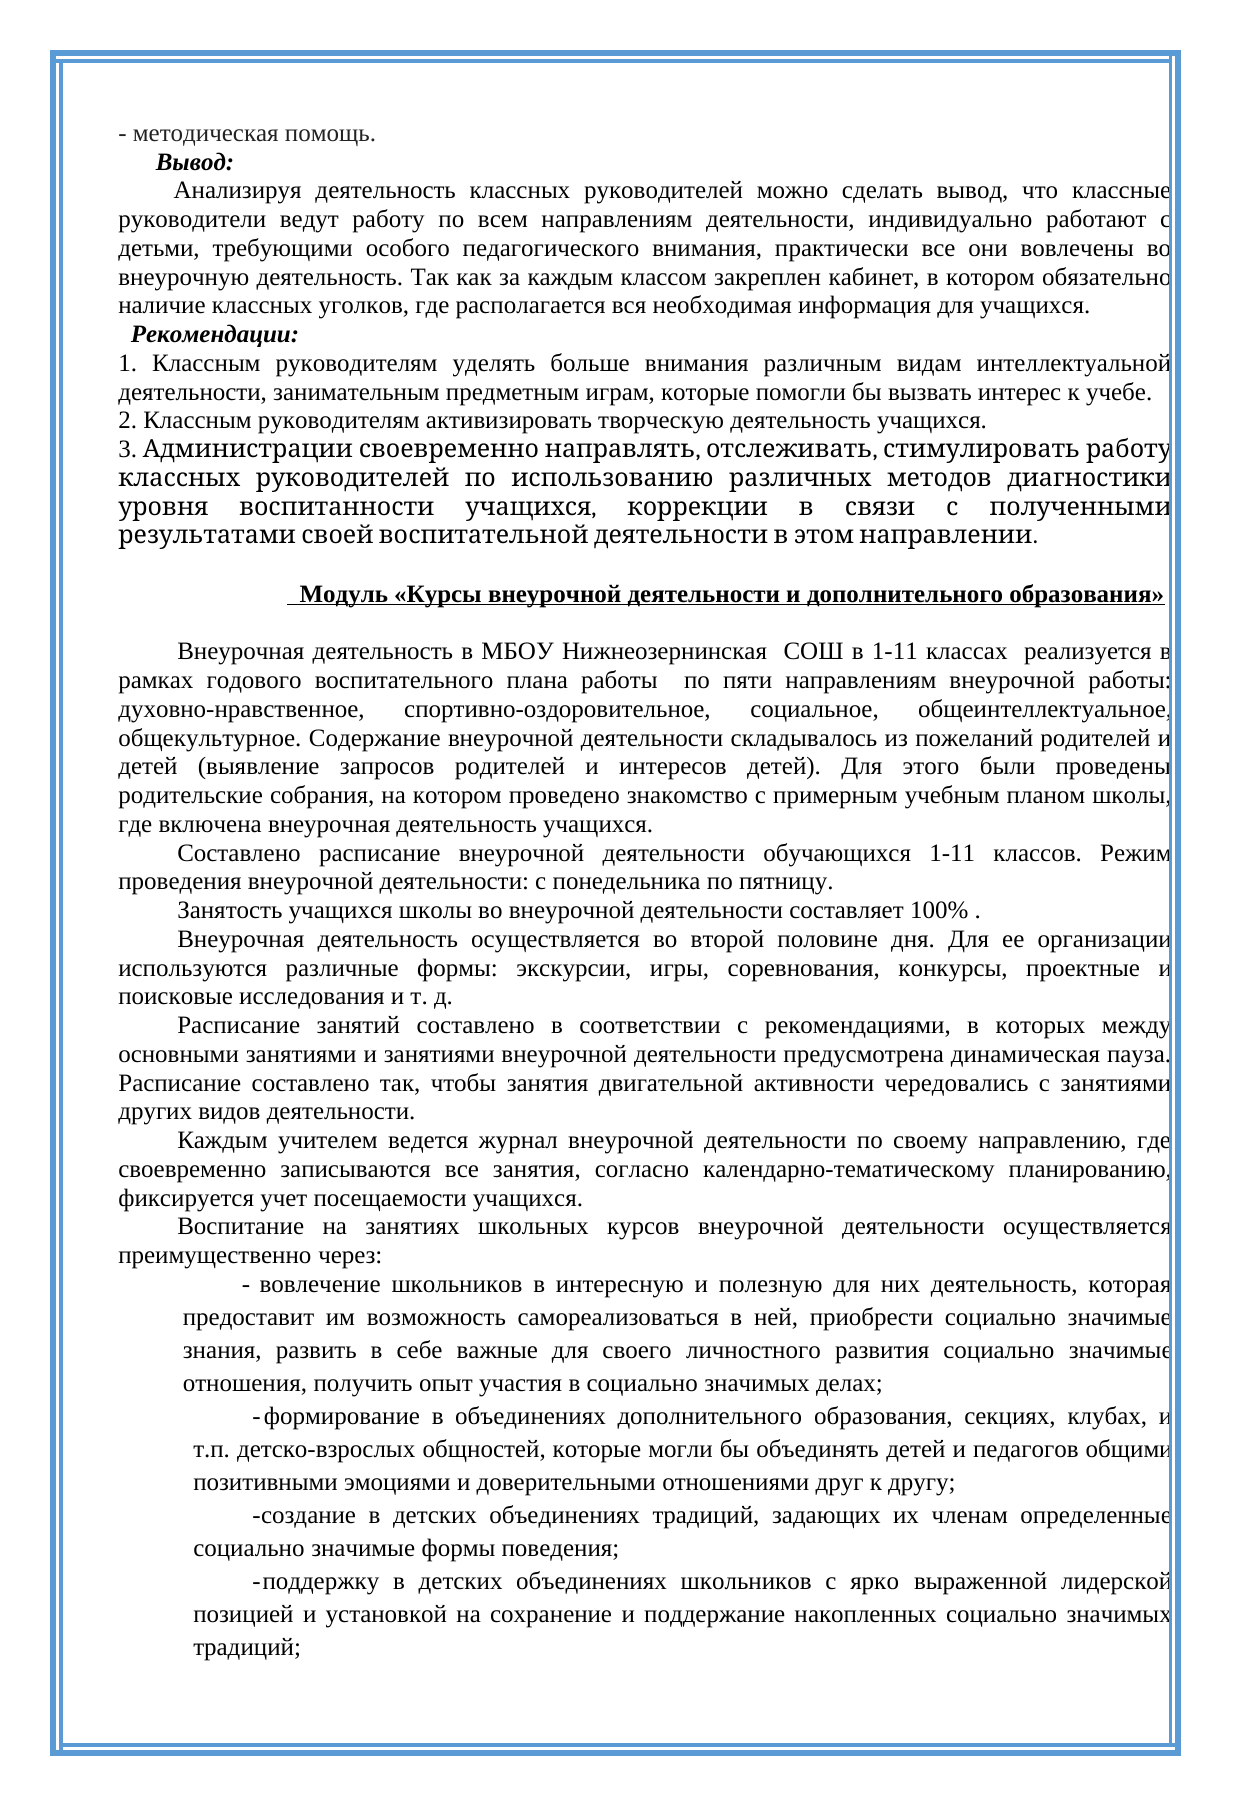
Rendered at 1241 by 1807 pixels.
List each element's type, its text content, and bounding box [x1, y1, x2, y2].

text 1. Классным руководителям уделять больше внимания различным видам интеллектуальной деятельности, занимательным предметным играм, которые помогли бы вызвать интерес к учебе. [118, 348, 1169, 406]
list вовлечение школьников в интересную и полезную для них деятельность, которая предоставит им возможность самореализоваться в ней, приобрести социально значимые знания, развить в себе важные для своего личностного развития социально значимые отношения, получить опыт участия в социально значимых делах; [183, 1269, 1169, 1397]
list поддержку в детских объединениях школьников с ярко выраженной лидерской позицией и установкой на сохранение и поддержание накопленных социально значимых традиций; [193, 1566, 1169, 1661]
text Модуль «Курсы внеурочной деятельности и дополнительного образования» [118, 579, 1169, 608]
text Воспитание на занятиях школьных курсов внеурочной деятельности осуществляется преимущественно через: [118, 1211, 1169, 1269]
list создание в детских объединениях традиций, задающих их членам определенные социально значимые формы поведения; [193, 1500, 1169, 1562]
text Расписание занятий составлено в соответствии с рекомендациями, в которых между основными занятиями и занятиями внеурочной деятельности предусмотрена динамическая пауза. Расписание составлено так, чтобы занятия двигательной активности чередовались с занятиями других видов деятельности. [118, 1010, 1169, 1125]
text Составлено расписание внеурочной деятельности обучающихся 1-11 классов. Режим проведения внеурочной деятельности: с понедельника по пятницу. [118, 838, 1169, 895]
text Рекомендации: [118, 319, 1169, 348]
text Анализируя деятельность классных руководителей можно сделать вывод, что классные руководители ведут работу по всем направлениям деятельности, индивидуально работают с детьми, требующими особого педагогического внимания, практически все они вовлечены во внеурочную деятельность. Так как за каждым классом закреплен кабинет, в котором обязательно наличие классных уголков, где располагается вся необходимая информация для учащихся. [118, 176, 1169, 319]
list формирование в объединениях дополнительного образования, секциях, клубах, и т.п. детско-взрослых общностей, которые могли бы объединять детей и педагогов общими позитивными эмоциями и доверительными отношениями друг к другу; [193, 1401, 1169, 1496]
text Вывод: [118, 147, 1169, 176]
text 2. Классным руководителям активизировать творческую деятельность учащихся. [118, 406, 1169, 434]
text Занятость учащихся школы во внеурочной деятельности составляет 100% . [118, 895, 1169, 924]
text Внеурочная деятельность в МБОУ Нижнеозернинская СОШ в 1-11 классах реализуется в рамках годового воспитательного плана работы по пяти направлениям внеурочной работы: духовно-нравственное, спортивно-оздоровительное, социальное, общеинтеллектуальное, общекультурное. Содержание внеурочной деятельности складывалось из пожеланий родителей и детей (выявление запросов родителей и интересов детей). Для этого были проведены родительские собрания, на котором проведено знакомство с примерным учебным планом школы, где включена внеурочная деятельность учащихся. [118, 636, 1169, 838]
text 3. Администрации своевременно направлять, отслеживать, стимулировать работу классных руководителей по использованию различных методов диагностики уровня воспитанности учащихся, коррекции в связи с полученными результатами своей воспитательной деятельности в этом направлении. [118, 434, 1169, 550]
text - методическая помощь. [118, 118, 1169, 147]
text Каждым учителем ведется журнал внеурочной деятельности по своему направлению, где своевременно записываются все занятия, согласно календарно-тематическому планированию, фиксируется учет посещаемости учащихся. [118, 1125, 1169, 1211]
text Внеурочная деятельность осуществляется во второй половине дня. Для ее организации используются различные формы: экскурсии, игры, соревнования, конкурсы, проектные и поисковые исследования и т. д. [118, 924, 1169, 1010]
